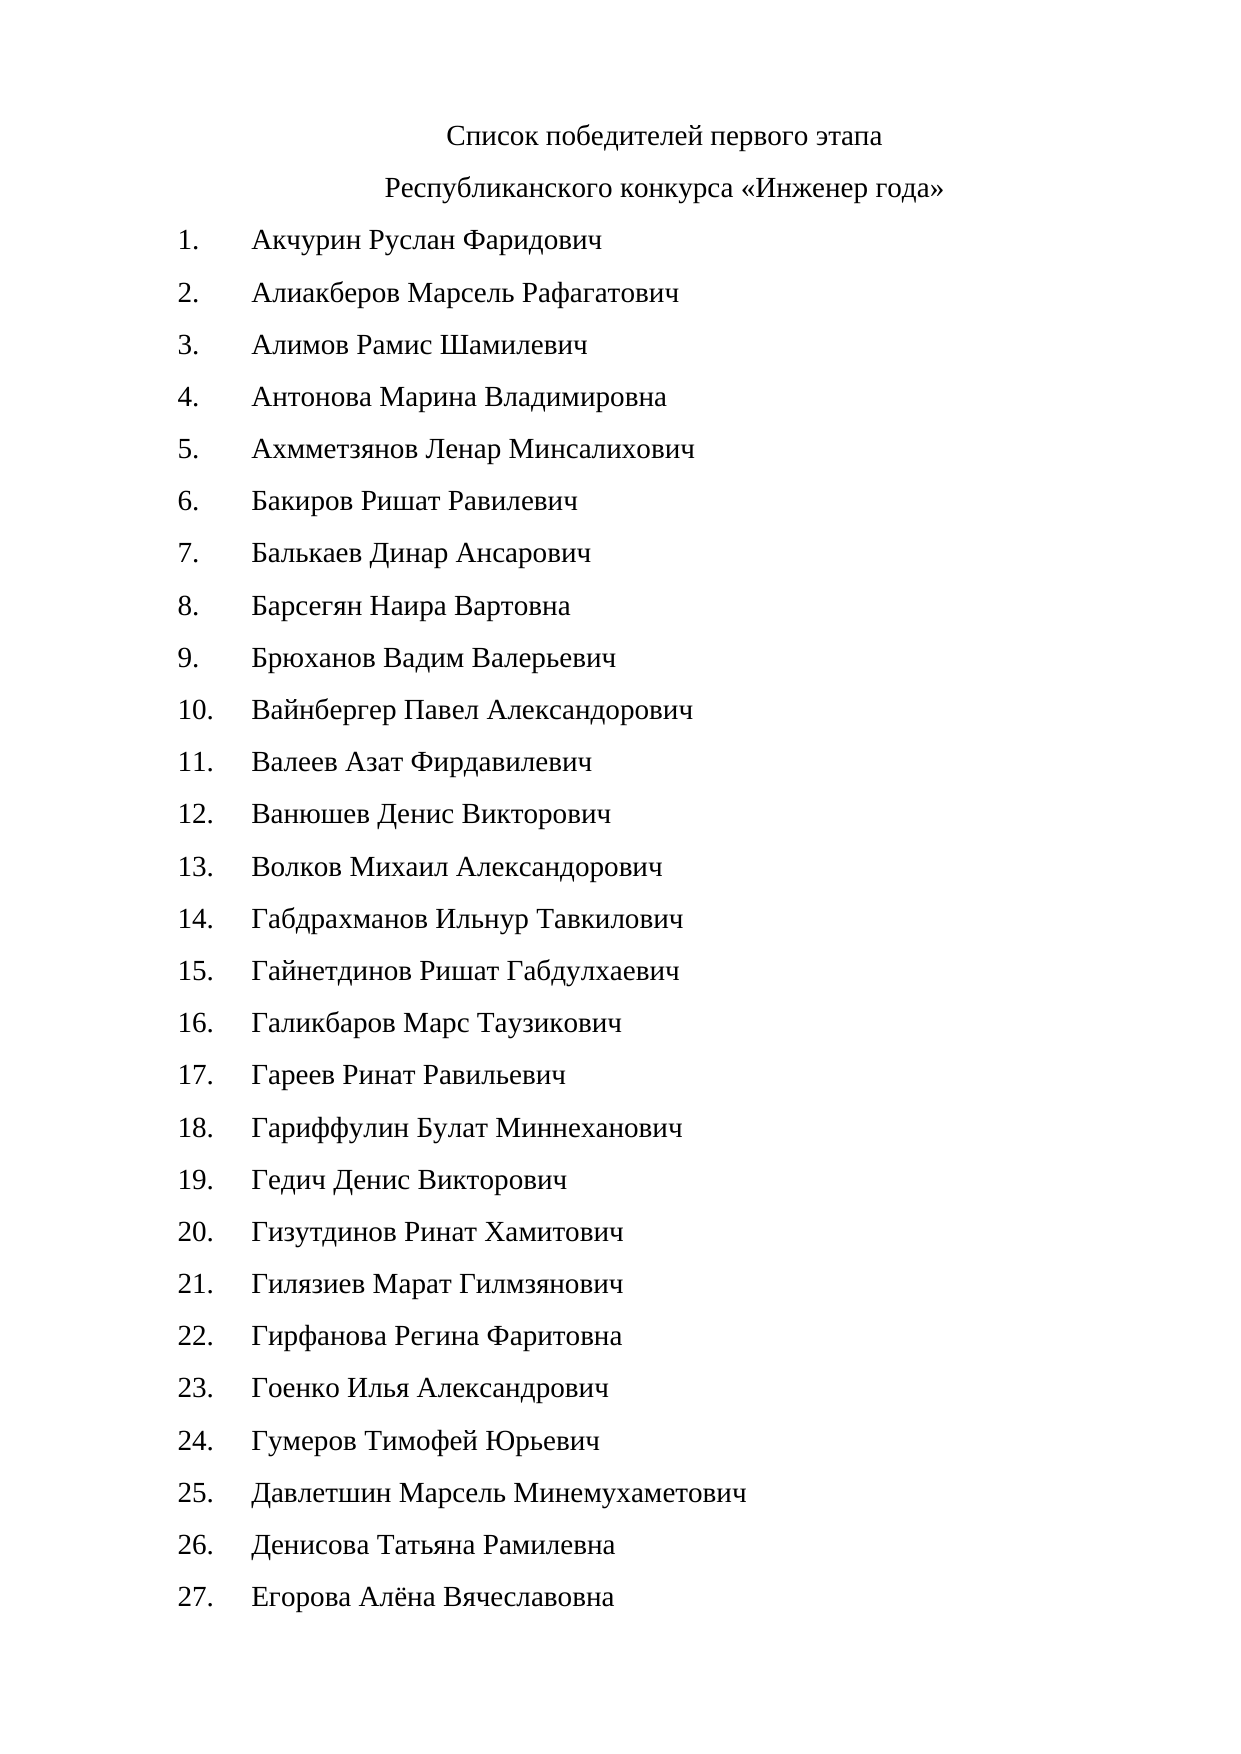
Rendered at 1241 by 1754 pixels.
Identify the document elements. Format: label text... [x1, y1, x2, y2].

text 3. Алимов Рамис Шамилевич [177, 327, 1152, 360]
text 12. Ванюшев Денис Викторович [177, 797, 1152, 830]
text 26. Денисова Татьяна Рамилевна [177, 1527, 1152, 1561]
text 7. Балькаев Динар Ансарович [177, 536, 1152, 569]
text 8. Барсегян Наира Вартовна [177, 588, 1152, 621]
text 13. Волков Михаил Александорович [177, 849, 1152, 882]
text 18. Гариффулин Булат Миннеханович [177, 1110, 1152, 1143]
text 20. Гизутдинов Ринат Хамитович [177, 1214, 1152, 1248]
text 15. Гайнетдинов Ришат Габдулхаевич [177, 953, 1152, 987]
text 25. Давлетшин Марсель Минемухаметович [177, 1475, 1152, 1508]
text 17. Гареев Ринат Равильевич [177, 1057, 1152, 1091]
text 6. Бакиров Ришат Равилевич [177, 483, 1152, 517]
text 4. Антонова Марина Владимировна [177, 379, 1152, 413]
text Список победителей первого этапа [177, 118, 1152, 152]
text Республиканского конкурса «Инженер года» [177, 170, 1152, 204]
text 5. Ахмметзянов Ленар Минсалихович [177, 431, 1152, 465]
text 19. Гедич Денис Викторович [177, 1162, 1152, 1195]
text 23. Гоенко Илья Александрович [177, 1371, 1152, 1404]
text 21. Гилязиев Марат Гилмзянович [177, 1266, 1152, 1300]
text 27. Егорова Алёна Вячеславовна [177, 1579, 1152, 1613]
text 10. Вайнбергер Павел Александорович [177, 692, 1152, 726]
text 9. Брюханов Вадим Валерьевич [177, 640, 1152, 673]
text 1. Акчурин Руслан Фаридович [177, 222, 1152, 256]
text 2. Алиакберов Марсель Рафагатович [177, 275, 1152, 308]
text 24. Гумеров Тимофей Юрьевич [177, 1423, 1152, 1456]
text 22. Гирфанова Регина Фаритовна [177, 1318, 1152, 1352]
text 14. Габдрахманов Ильнур Тавкилович [177, 901, 1152, 934]
text 11. Валеев Азат Фирдавилевич [177, 744, 1152, 778]
text 16. Галикбаров Марс Таузикович [177, 1005, 1152, 1039]
